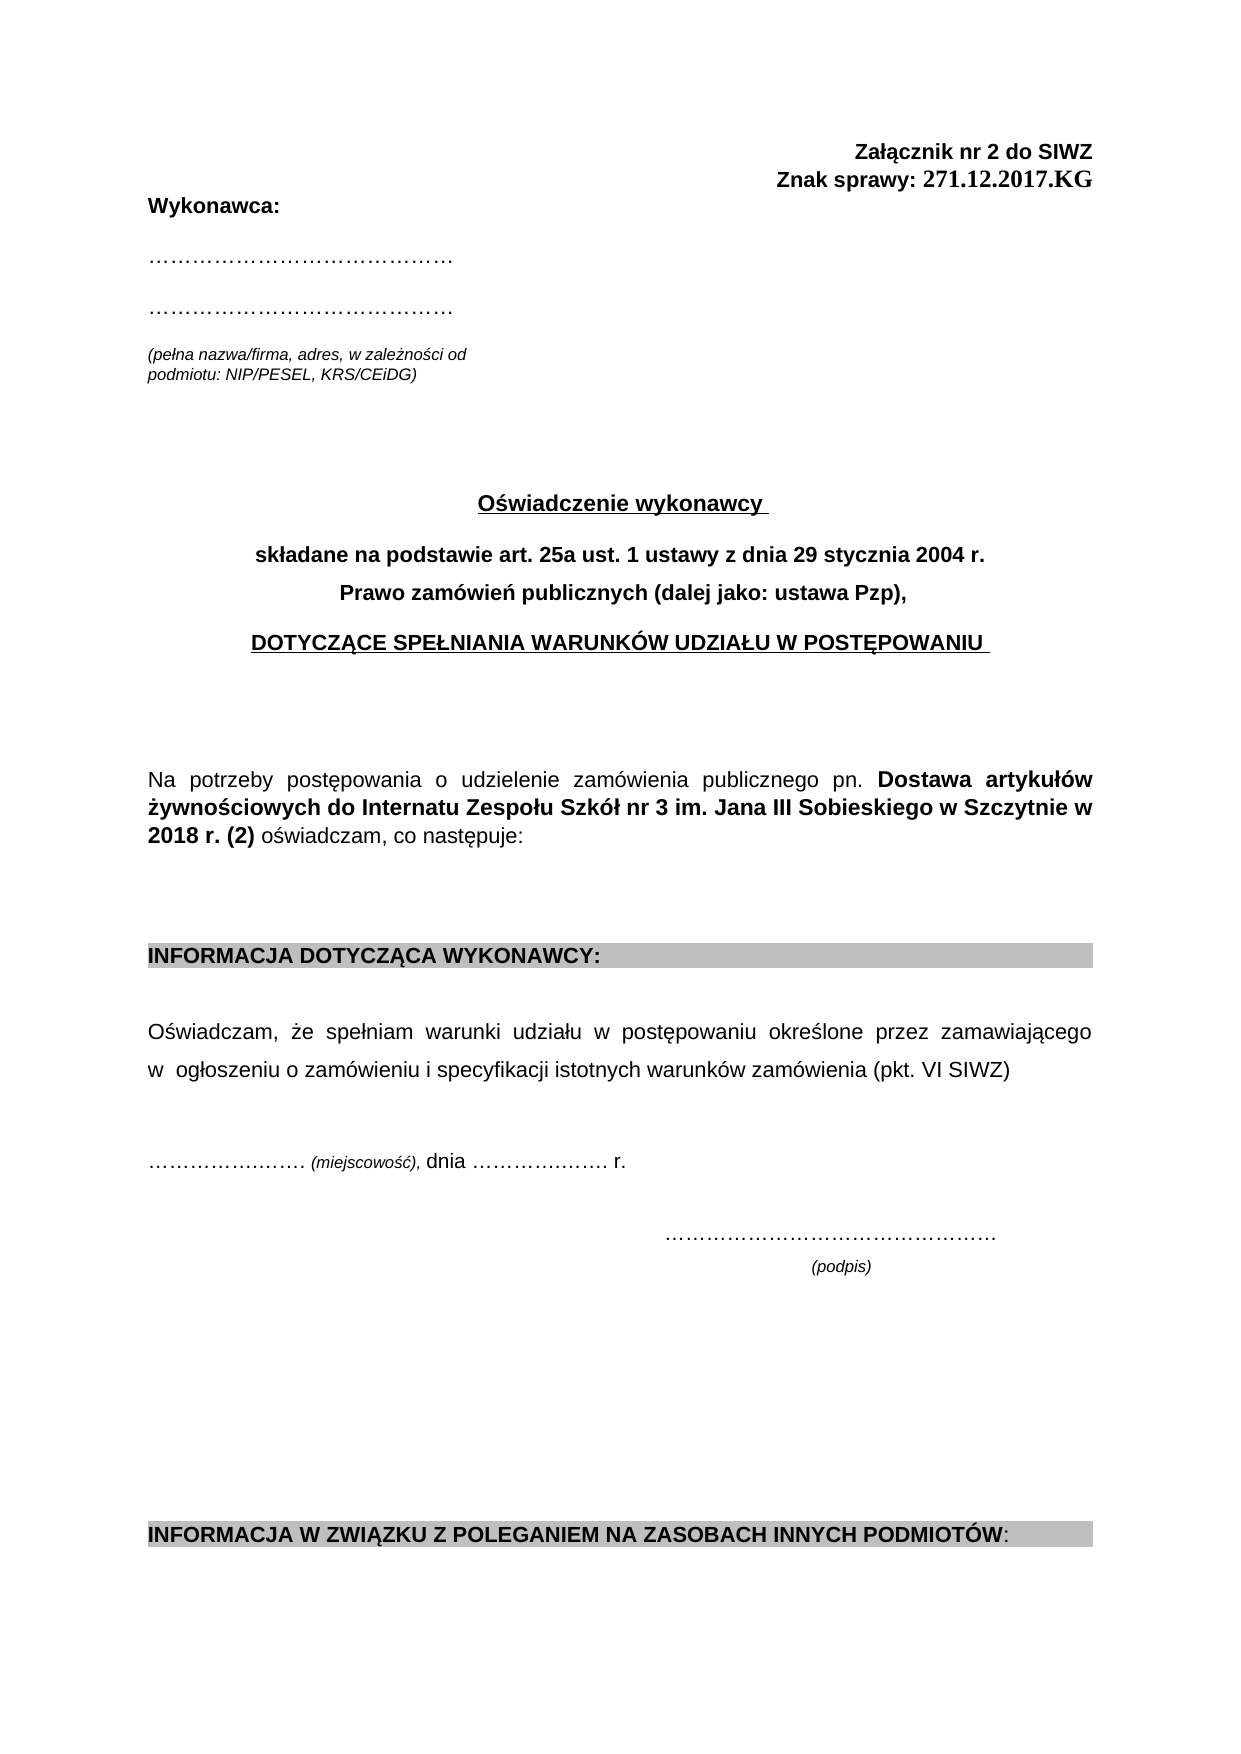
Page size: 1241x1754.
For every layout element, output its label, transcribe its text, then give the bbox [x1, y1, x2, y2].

text Załącznik nr 2 do SIWZ [148, 139, 1093, 164]
text DOTYCZĄCE SPEŁNIANIA WARUNKÓW UDZIAŁU W POSTĘPOWANIU [148, 630, 1093, 697]
text (pełna nazwa/firma, adres, w zależności od podmiotu: NIP/PESEL, KRS/CEiDG) [148, 344, 472, 384]
text INFORMACJA DOTYCZĄCA WYKONAWCY: [148, 943, 1093, 968]
text (podpis) [738, 1257, 1093, 1276]
text INFORMACJA W ZWIĄZKU Z POLEGANIEM NA ZASOBACH INNYCH PODMIOTÓW: [148, 1521, 1093, 1547]
text Oświadczam, że spełniam warunki udziału w postępowaniu określone przez zamawiającego w ogłoszeniu o zamówieniu i specyfikacji istotnych warunków zamówienia (pkt. VI SIWZ) [148, 1019, 1093, 1082]
text ………………………………………………………………………… [148, 243, 472, 319]
text Oświadczenie wykonawcy [148, 490, 1093, 516]
text Znak sprawy: 271.12.2017.KG [148, 164, 916, 193]
text składane na podstawie art. 25a ust. 1 ustawy z dnia 29 stycznia 2004 r. [148, 542, 1093, 567]
text Wykonawca: [148, 193, 1093, 218]
text ………………………………………… [148, 1221, 1093, 1245]
text …………….……. (miejscowość), dnia ………….……. r. [148, 1149, 1093, 1173]
text Na potrzeby postępowania o udzielenie zamówienia publicznego pn. Dostawa artykułów żywnościowych do Internatu Zespołu Szkół nr 3 im. Jana III Sobieskiego w Szczytnie w 2018 r. (2) oświadczam, co następuje: [148, 766, 1093, 849]
text Prawo zamówień publicznych (dalej jako: ustawa Pzp), [148, 580, 1093, 605]
